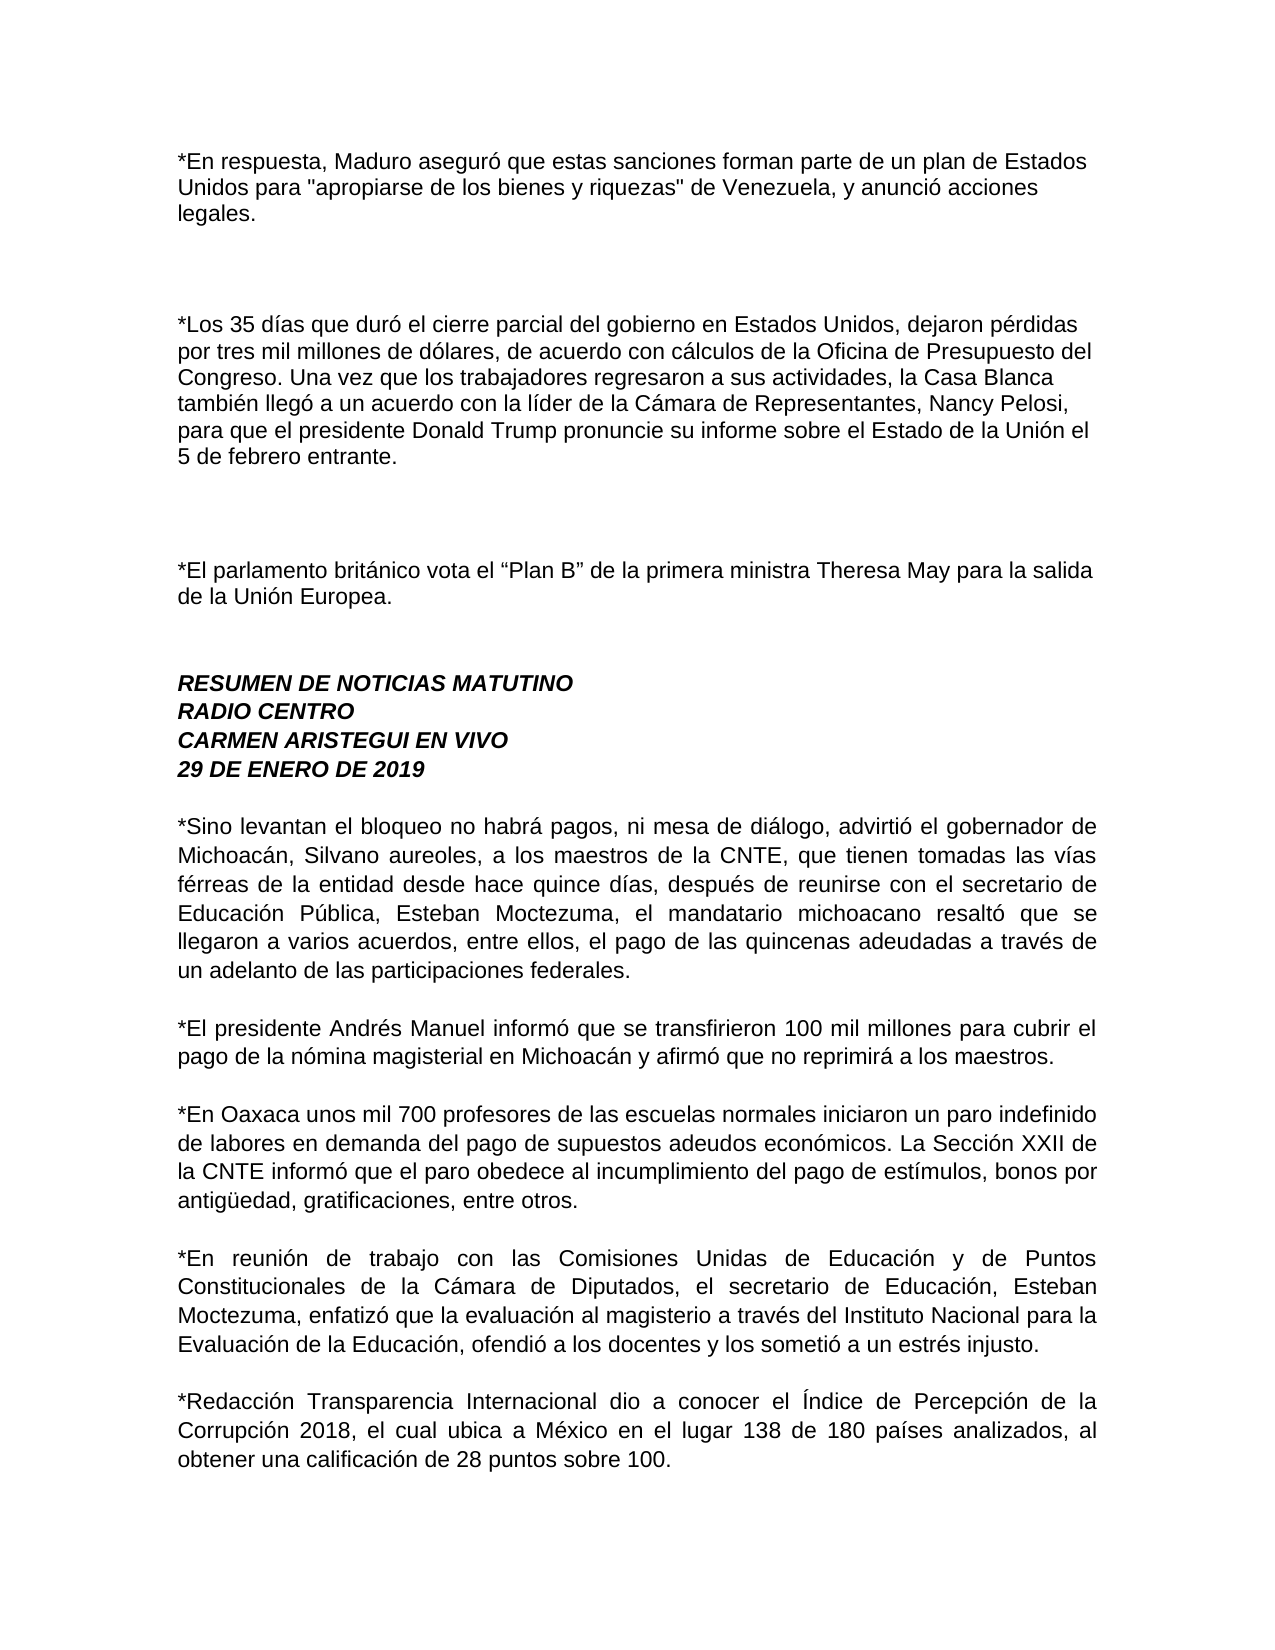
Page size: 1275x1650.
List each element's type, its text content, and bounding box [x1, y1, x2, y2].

text *Los 35 días que duró el cierre parcial del gobierno en Estados Unidos, dejaron pérdidas por tres mil millones de dólares, de acuerdo con cálculos de la Oficina de Presupuesto del Congreso. Una vez que los trabajadores regresaron a sus actividades, la Casa Blanca también llegó a un acuerdo con la líder de la Cámara de Representantes, Nancy Pelosi, para que el presidente Donald Trump pronuncie su informe sobre el Estado de la Unión el 5 de febrero entrante. [177, 311, 1098, 469]
text *Sino levantan el bloqueo no habrá pagos, ni mesa de diálogo, advirtió el gobernador de Michoacán, Silvano aureoles, a los maestros de la CNTE, que tienen tomadas las vías férreas de la entidad desde hace quince días, después de reunirse con el secretario de Educación Pública, Esteban Moctezuma, el mandatario michoacano resaltó que se llegaron a varios acuerdos, entre ellos, el pago de las quincenas adeudadas a través de un adelanto de las participaciones federales. [177, 811, 1098, 983]
text *En reunión de trabajo con las Comisiones Unidas de Educación y de Puntos Constitucionales de la Cámara de Diputados, el secretario de Educación, Esteban Moctezuma, enfatizó que la evaluación al magisterio a través del Instituto Nacional para la Evaluación de la Educación, ofendió a los docentes y los sometió a un estrés injusto. [177, 1242, 1098, 1357]
text RESUMEN DE NOTICIAS MATUTINO [177, 667, 1098, 696]
text RADIO CENTRO [177, 696, 1098, 725]
text 29 DE ENERO DE 2019 [177, 753, 1098, 782]
text *El presidente Andrés Manuel informó que se transfirieron 100 mil millones para cubrir el pago de la nómina magisterial en Michoacán y afirmó que no reprimirá a los maestros. [177, 1012, 1098, 1070]
text *El parlamento británico vota el “Plan B” de la primera ministra Theresa May para la salida de la Unión Europea. [177, 557, 1098, 609]
text *En respuesta, Maduro aseguró que estas sanciones forman parte de un plan de Estados Unidos para "apropiarse de los bienes y riquezas" de Venezuela, y anunció acciones legales. [177, 148, 1098, 227]
text *En Oaxaca unos mil 700 profesores de las escuelas normales iniciaron un paro indefinido de labores en demanda del pago de supuestos adeudos económicos. La Sección XXII de la CNTE informó que el paro obedece al incumplimiento del pago de estímulos, bonos por antigüedad, gratificaciones, entre otros. [177, 1098, 1098, 1213]
text *Redacción Transparencia Internacional dio a conocer el Índice de Percepción de la Corrupción 2018, el cual ubica a México en el lugar 138 de 180 países analizados, al obtener una calificación de 28 puntos sobre 100. [177, 1386, 1098, 1472]
text CARMEN ARISTEGUI EN VIVO [177, 725, 1098, 753]
